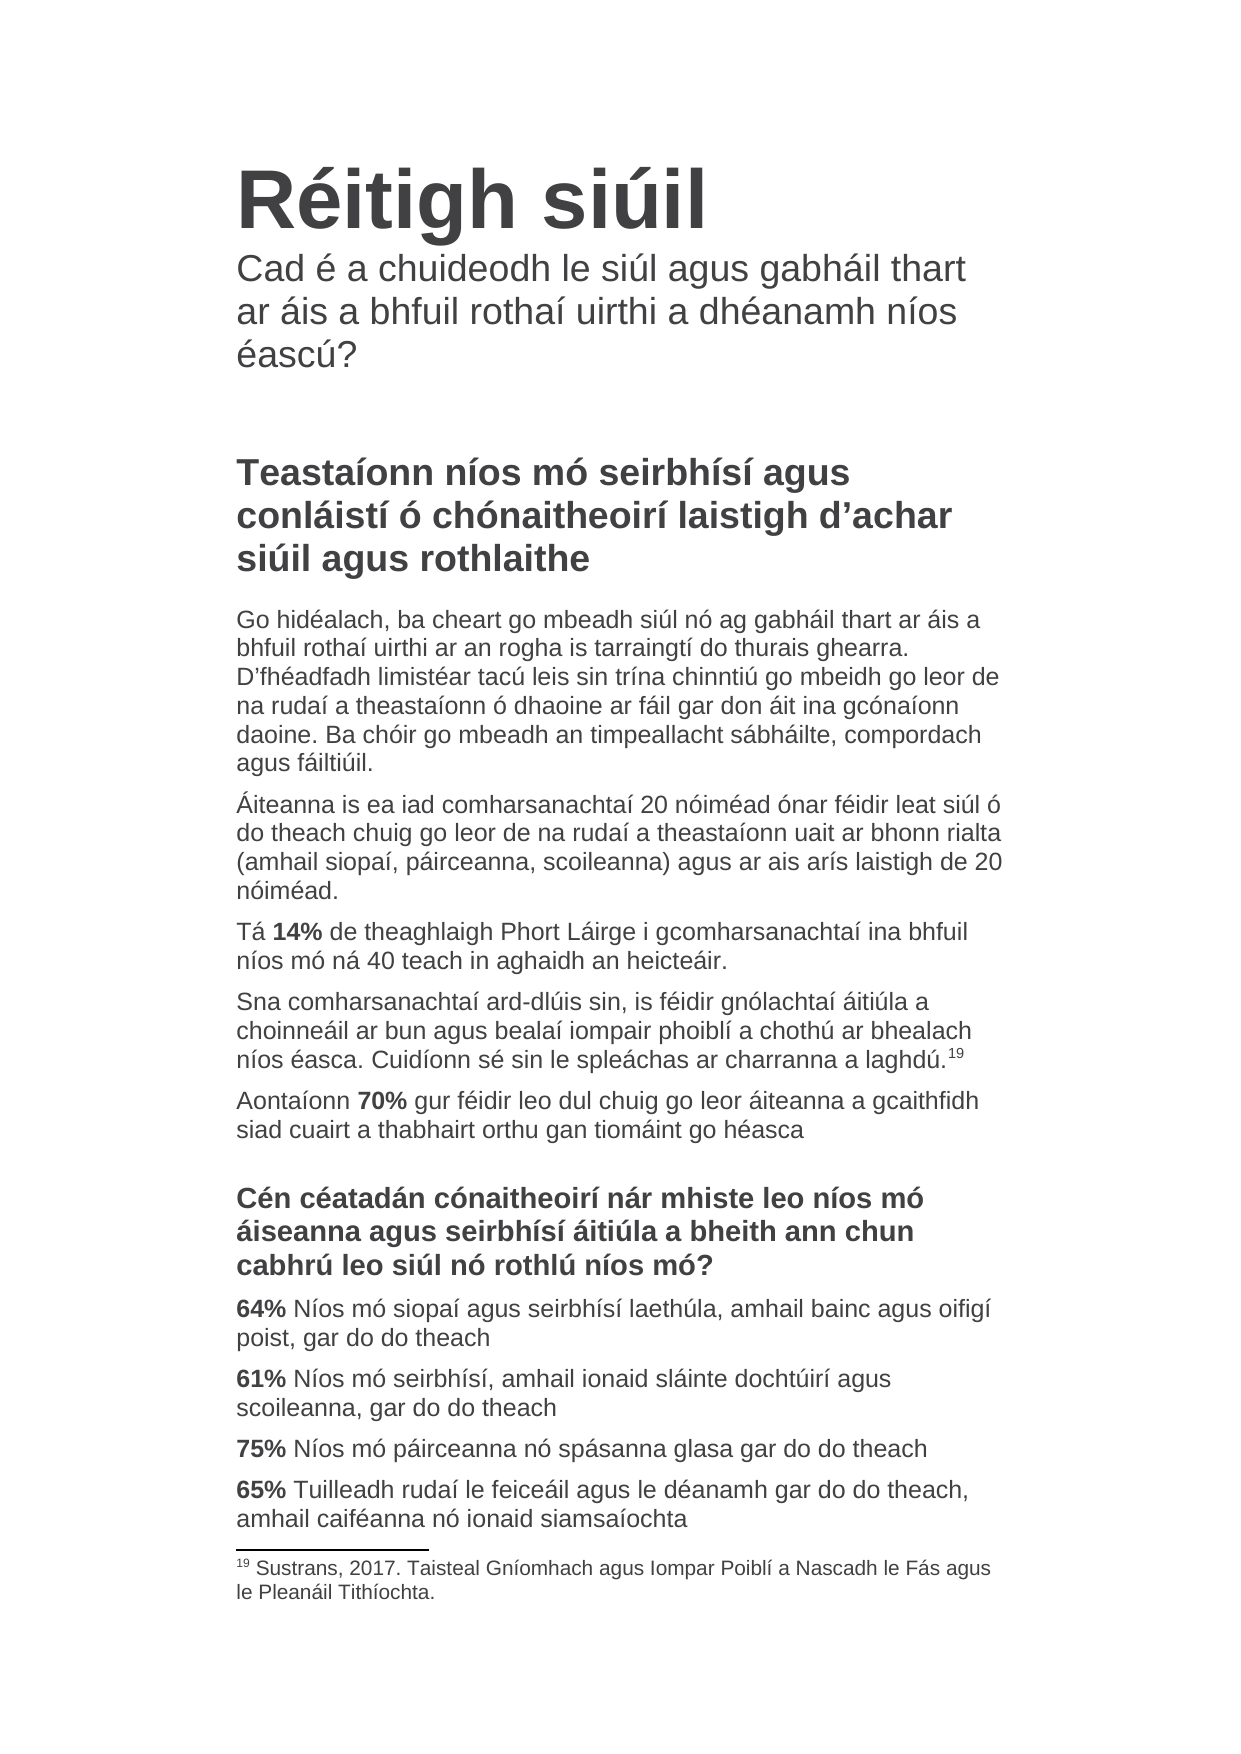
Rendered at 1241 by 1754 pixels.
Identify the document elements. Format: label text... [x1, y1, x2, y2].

text Go hidéalach, ba cheart go mbeadh siúl nó ag gabháil thart ar áis a bhfuil rothaí uirthi ar an rogha is tarraingtí do thurais ghearra. D’fhéadfadh limistéar tacú leis sin trína chinntiú go mbeidh go leor de na rudaí a theastaíonn ó dhaoine ar fáil gar don áit ina gcónaíonn daoine. Ba chóir go mbeadh an timpeallacht sábháilte, compordach agus fáiltiúil. [236, 604, 1004, 777]
text 61% Níos mó seirbhísí, amhail ionaid sláinte dochtúirí agus scoileanna, gar do do theach [236, 1364, 1004, 1421]
subtitle Teastaíonn níos mó seirbhísí agus conláistí ó chónaitheoirí laistigh d’achar siúil agus rothlaithe [236, 450, 1004, 579]
subtitle Cén céatadán cónaitheoirí nár mhiste leo níos mó áiseanna agus seirbhísí áitiúla a bheith ann chun cabhrú leo siúl nó rothlú níos mó? [236, 1181, 1004, 1281]
subtitle Cad é a chuideodh le siúl agus gabháil thart ar áis a bhfuil rothaí uirthi a dhéanamh níos éascú? [236, 246, 1004, 375]
text Sna comharsanachtaí ard-dlúis sin, is féidir gnólachtaí áitiúla a choinneáil ar bun agus bealaí iompair phoiblí a chothú ar bhealach níos éasca. Cuidíonn sé sin le spleáchas ar charranna a laghdú. [236, 987, 1004, 1073]
text 75% Níos mó páirceanna nó spásanna glasa gar do do theach [236, 1434, 1004, 1463]
text 64% Níos mó siopaí agus seirbhísí laethúla, amhail bainc agus oifigí poist, gar do do theach [236, 1294, 1004, 1351]
subtitle Réitigh siúil [236, 150, 1004, 246]
text 65% Tuilleadh rudaí le feiceáil agus le déanamh gar do do theach, amhail caiféanna nó ionaid siamsaíochta [236, 1475, 1004, 1533]
text Tá 14% de theaghlaigh Phort Láirge i gcomharsanachtaí ina bhfuil níos mó ná 40 teach in aghaidh an heicteáir. [236, 917, 1004, 974]
text Áiteanna is ea iad comharsanachtaí 20 nóiméad ónar féidir leat siúl ó do theach chuig go leor de na rudaí a theastaíonn uait ar bhonn rialta (amhail siopaí, páirceanna, scoileanna) agus ar ais arís laistigh de 20 nóiméad. [236, 789, 1004, 904]
text Aontaíonn 70% gur féidir leo dul chuig go leor áiteanna a gcaithfidh siad cuairt a thabhairt orthu gan tiomáint go héasca [236, 1086, 1004, 1143]
